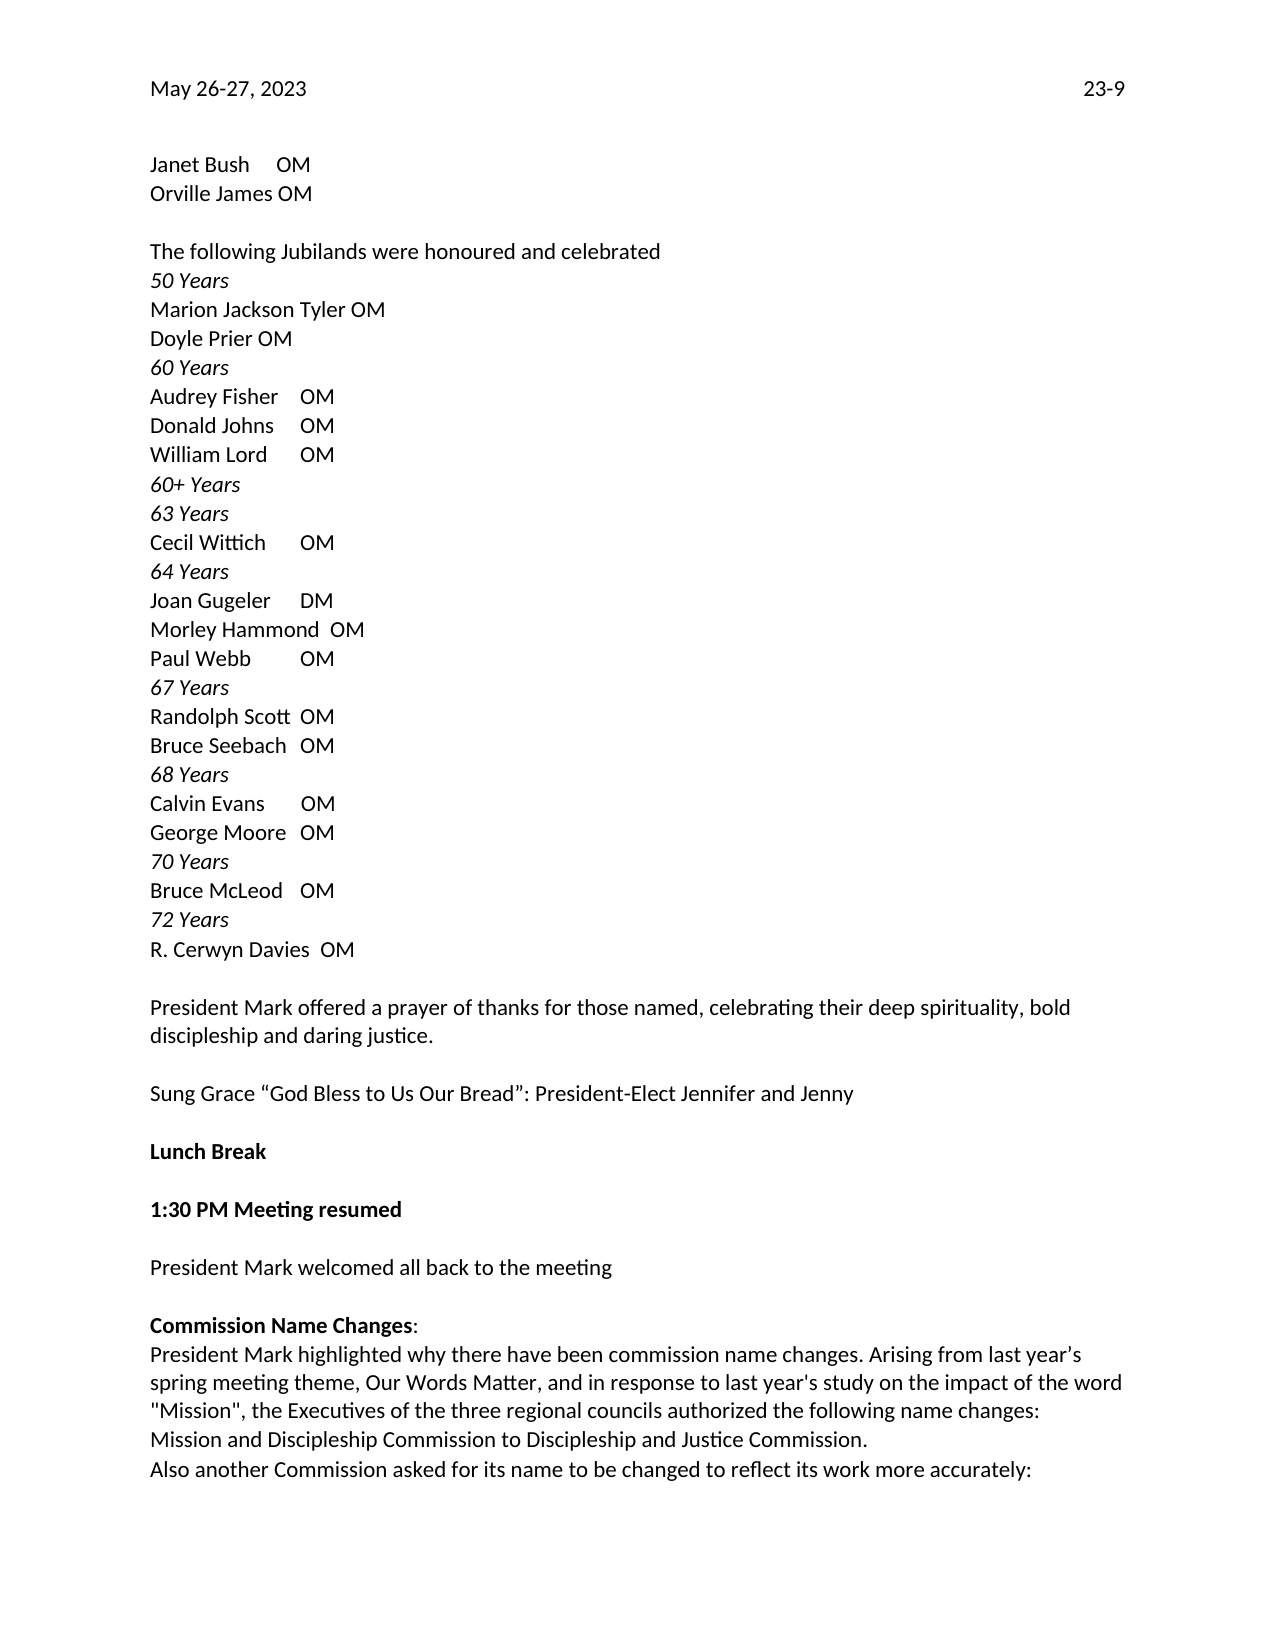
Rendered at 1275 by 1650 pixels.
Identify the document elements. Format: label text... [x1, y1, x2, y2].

text 67 Years [150, 673, 1125, 701]
text 63 Years [150, 499, 1125, 527]
text President Mark welcomed all back to the meeting [150, 1253, 1125, 1281]
text Cecil Wittich OM [150, 528, 1125, 556]
text 70 Years [150, 847, 1125, 876]
text 50 Years [150, 266, 1125, 294]
text R. Cerwyn Davies OM [150, 935, 1125, 963]
text Randolph Scott OM [150, 702, 1125, 730]
text Bruce McLeod OM [150, 877, 1125, 904]
text Bruce Seebach OM [150, 731, 1125, 759]
text Lunch Break [150, 1137, 1125, 1165]
text Also another Commission asked for its name to be changed to reflect its work more accurately: [150, 1455, 1125, 1483]
text William Lord OM [150, 441, 1125, 469]
text Joan Gugeler DM [150, 586, 1125, 614]
text Orville James OM [139, 179, 1125, 207]
text Sung Grace “God Bless to Us Our Bread”: President-Elect Jennifer and Jenny [150, 1079, 1125, 1107]
text 72 Years [150, 906, 1125, 934]
text President Mark highlighted why there have been commission name changes. Arising from last year’s spring meeting theme, Our Words Matter, and in response to last year's study on the impact of the word "Mission", the Executives of the three regional councils authorized the following name changes: [150, 1341, 1125, 1424]
text President Mark offered a prayer of thanks for those named, celebrating their deep spirituality, bold discipleship and daring justice. [150, 993, 1125, 1049]
text The following Jubilands were honoured and celebrated [150, 237, 1125, 265]
text 60 Years [150, 353, 1125, 381]
text Mission and Discipleship Commission to Discipleship and Justice Commission. [150, 1426, 1125, 1454]
text Janet Bush OM [139, 150, 1125, 178]
text Morley Hammond OM [150, 615, 1125, 643]
text 60+ Years [150, 470, 1125, 498]
text Doyle Prier OM [150, 324, 1125, 352]
text Donald Johns OM [150, 412, 1125, 439]
text Paul Webb OM [150, 644, 1125, 672]
text Marion Jackson Tyler OM [150, 295, 1125, 323]
text George Moore OM [150, 818, 1125, 846]
text 1:30 PM Meeting resumed [150, 1195, 1125, 1223]
text 68 Years [150, 760, 1125, 788]
text Calvin Evans OM [150, 789, 1125, 817]
text Audrey Fisher OM [150, 382, 1125, 411]
text Commission Name Changes: [150, 1311, 1125, 1339]
text 64 Years [150, 557, 1125, 585]
